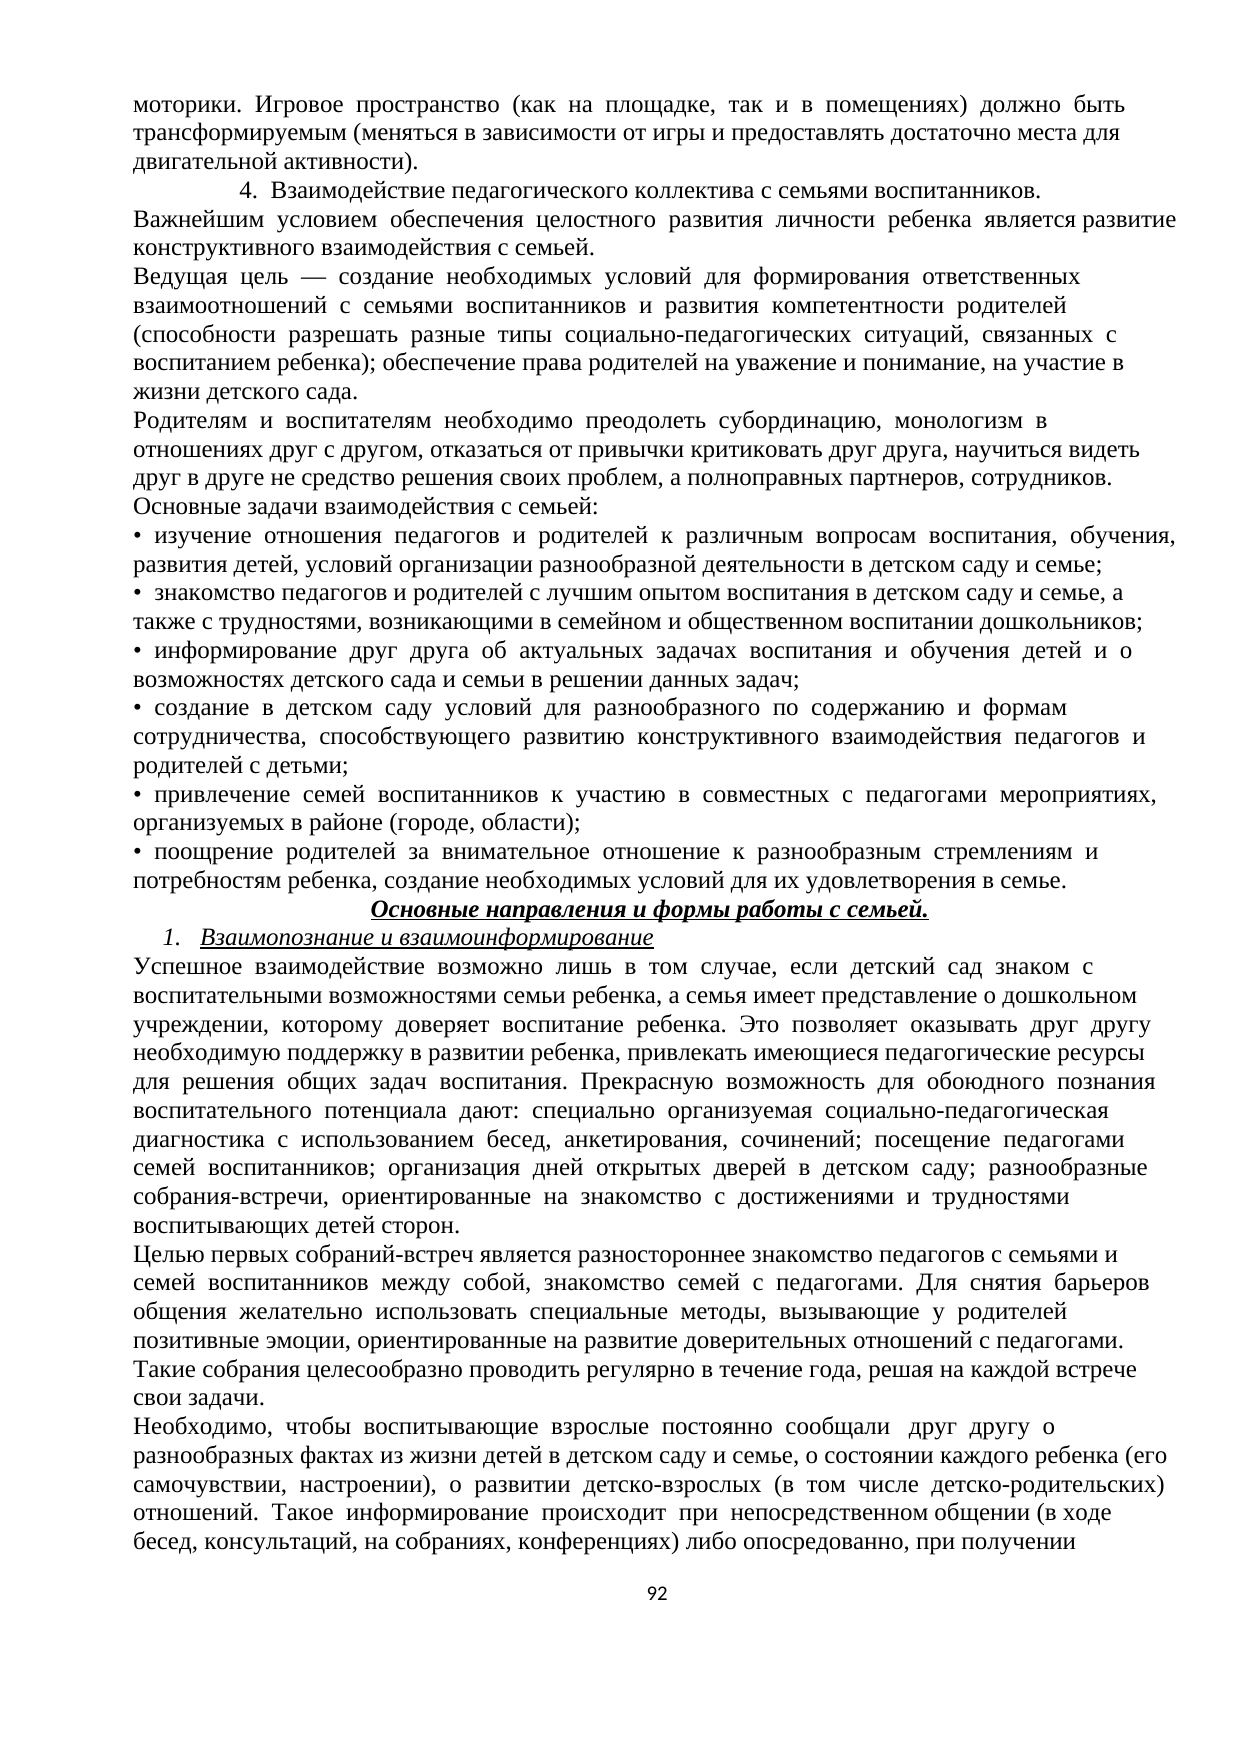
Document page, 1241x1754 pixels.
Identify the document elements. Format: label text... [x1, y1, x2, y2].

text 4. Взаимодействие педагогического коллектива с семьями воспитанников. [133, 175, 1181, 204]
text Важнейшим условием обеспечения целостного развития личности ребенка является развитие конструктивного взаимодействия с семьей. [133, 204, 1181, 261]
text • поощрение родителей за внимательное отношение к разнообразным стремлениям и [133, 836, 1181, 865]
text Основные направления и формы работы с семьей. [133, 894, 1181, 922]
text Такие собрания целесообразно проводить регулярно в течение года, решая на каждой встрече свои задачи. [133, 1354, 1181, 1411]
text • знакомство педагогов и родителей с лучшим опытом воспитания в детском саду и семье, а также с трудностями, возникающими в семейном и общественном воспитании дошкольников; [133, 577, 1181, 635]
text Ведущая цель — создание необходимых условий для формирования ответственных взаимоотношений с семьями воспитанников и развития компетентности родителей (способности разрешать разные типы социальнo-педагогических ситуаций, связанных с воспитанием ребенка); обеспечение права родителей на уважение и понимание, на участие в жизни детского сада. [133, 261, 1181, 405]
list Взаимопознание и взаимоинформирование [162, 922, 1181, 951]
text • информирование друг друга об актуальных задачах воспитания и обучения детей и о возможностях детского сада и семьи в решении данных задач; [133, 635, 1181, 692]
text Успешное взаимодействие возможно лишь в том случае, если детский сад знаком с воспитательными возможностями семьи ребенка, а семья имеет представление о дошкольном учреждении, которому доверяет воспитание ребенка. Это позволяет оказывать друг другу необходимую поддержку в развитии ребенка, привлекать имеющиеся педагогические ресурсы для решения общих задач воспитания. Прекрасную возможность для обоюдного познания воспитательного потенциала дают: специально организуемая социально-педагогическая диагностика с использованием бесед, анкетирования, сочинений; посещение педагогами семей воспитанников; организация дней открытых дверей в детском саду; разнообразные собрания-встречи, ориентированные на знакомство с достижениями и трудностями воспитывающих детей сторон. [133, 951, 1181, 1239]
text • создание в детском саду условий для разнообразного по содержанию и формам сотрудничества, способствующего развитию конструктивного взаимодействия педагогов и родителей с детьми; [133, 692, 1181, 779]
text Родителям и воспитателям необходимо преодолеть субординацию, монологизм в отношениях друг с другом, отказаться от привычки критиковать друг друга, научиться видеть друг в друге не средство решения своих проблем, а полноправных партнеров, сотрудников. [133, 405, 1181, 491]
text потребностям ребенка, создание необходимых условий для их удовлетворения в семье. [133, 865, 1181, 894]
text Основные задачи взаимодействия с семьей: [133, 491, 1181, 520]
text Целью первых собраний-встреч является разностороннее знакомство педагогов с семьями и семей воспитанников между собой, знакомство семей с педагогами. Для снятия барьеров общения желательно использовать специальные методы, вызывающие у родителей позитивные эмоции, ориентированные на развитие доверительных отношений с педагогами. [133, 1239, 1181, 1354]
text • привлечение семей воспитанников к участию в совместных с педагогами мероприятиях, организуемых в районе (городе, области); [133, 779, 1181, 836]
text • изучение отношения педагогов и родителей к различным вопросам воспитания, обучения, развития детей, условий организации разнообразной деятельности в детском саду и семье; [133, 520, 1181, 577]
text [133, 89, 1181, 175]
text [133, 1411, 1181, 1555]
